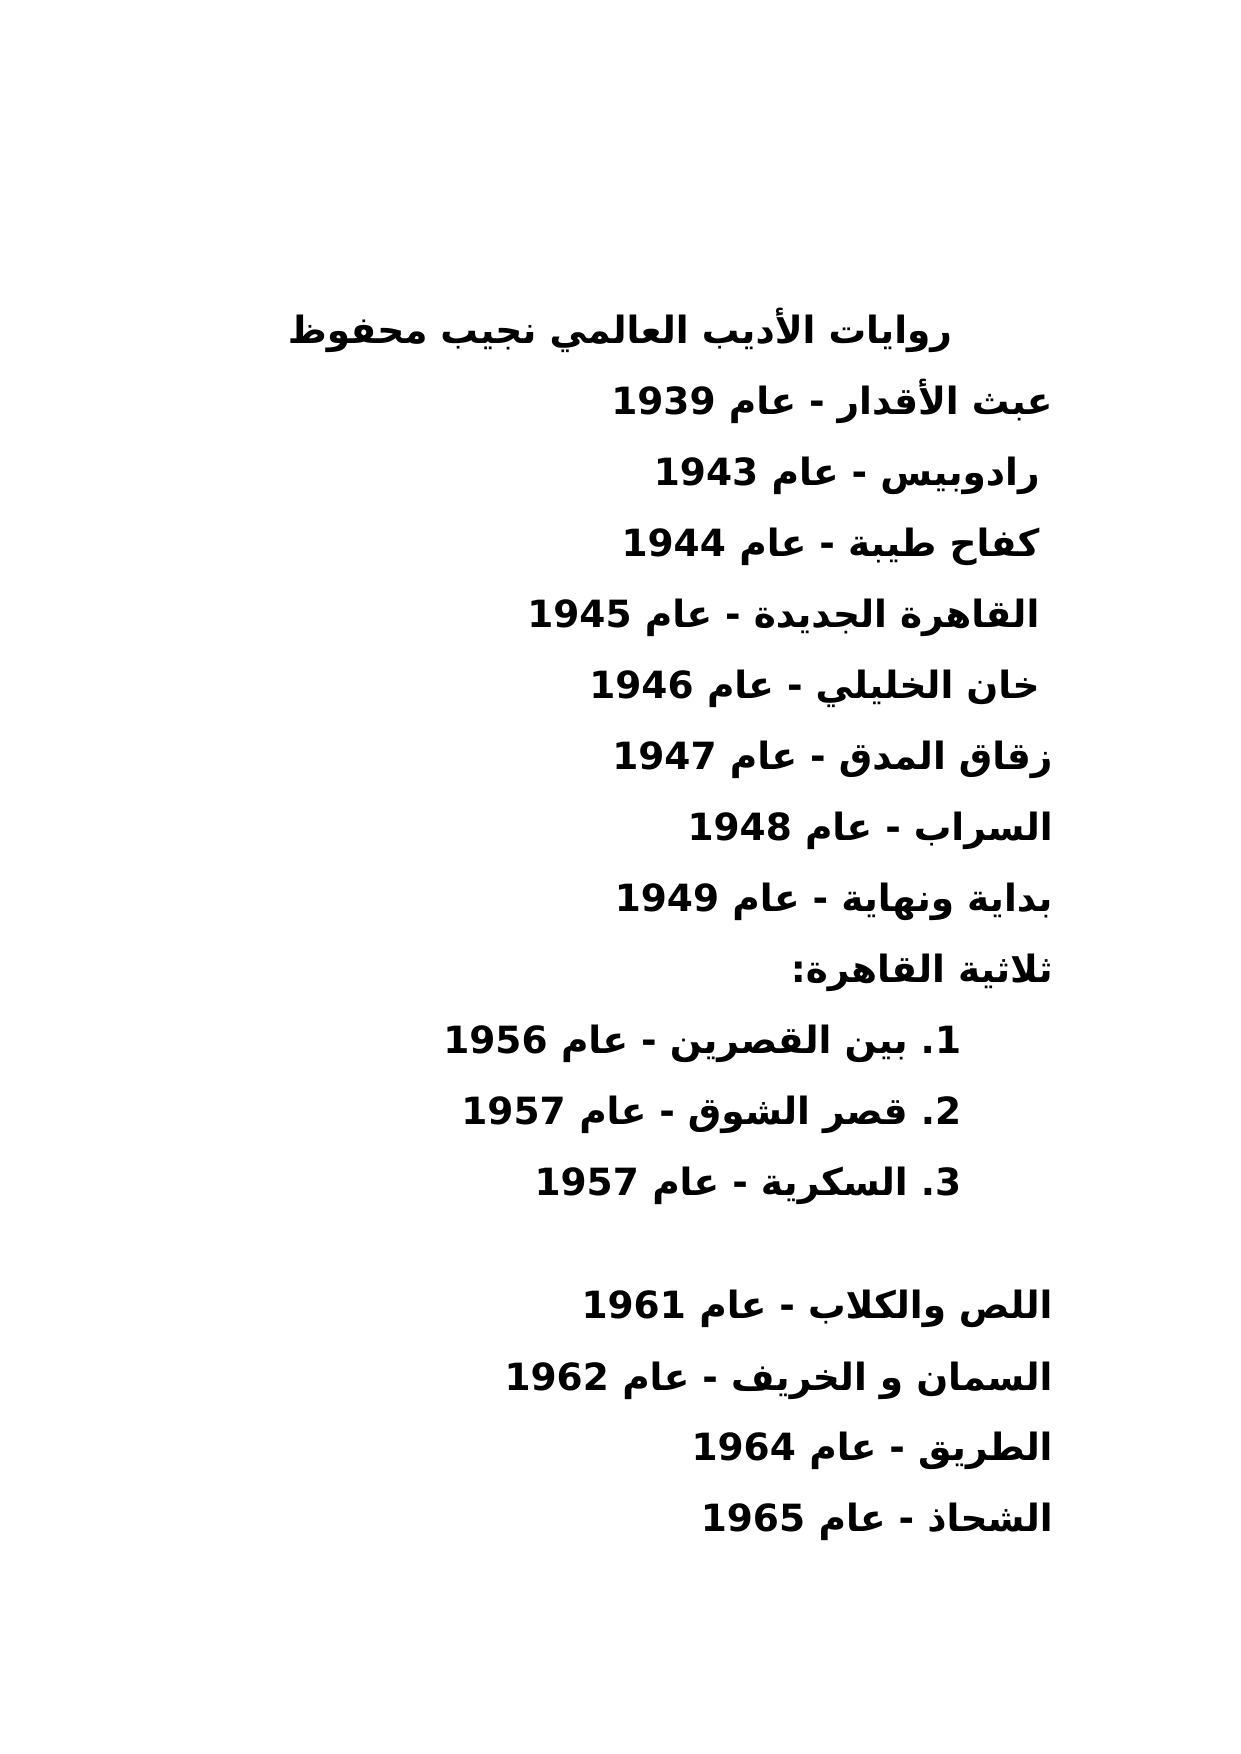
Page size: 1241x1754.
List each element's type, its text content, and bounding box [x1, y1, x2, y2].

text 1. بين القصرين - عام 1956 [187, 1018, 1053, 1062]
text السمان و الخريف - عام 1962 [187, 1355, 1053, 1399]
text القاهرة الجديدة - عام 1945 [187, 593, 1053, 636]
text كفاح طيبة - عام 1944 [187, 522, 1053, 565]
text روايات الأديب العالمي نجيب محفوظ [187, 309, 1053, 353]
text عبث الأقدار - عام 1939 [187, 380, 1053, 423]
text رادوبيس - عام 1943 [187, 451, 1053, 494]
text 3. السكرية - عام 1957 [187, 1160, 1053, 1204]
text السراب - عام 1948 [187, 806, 1053, 849]
text زقاق المدق - عام 1947 [187, 734, 1053, 778]
text 2. قصر الشوق - عام 1957 [187, 1089, 1053, 1133]
text اللص والكلاب - عام 1961 [187, 1284, 1053, 1328]
text بداية ونهاية - عام 1949 [187, 876, 1053, 920]
text الشحاذ - عام 1965 [187, 1497, 1053, 1541]
text خان الخليلي - عام 1946 [187, 664, 1053, 707]
text الطريق - عام 1964 [187, 1426, 1053, 1470]
text ثلاثية القاهرة: [187, 947, 1053, 991]
